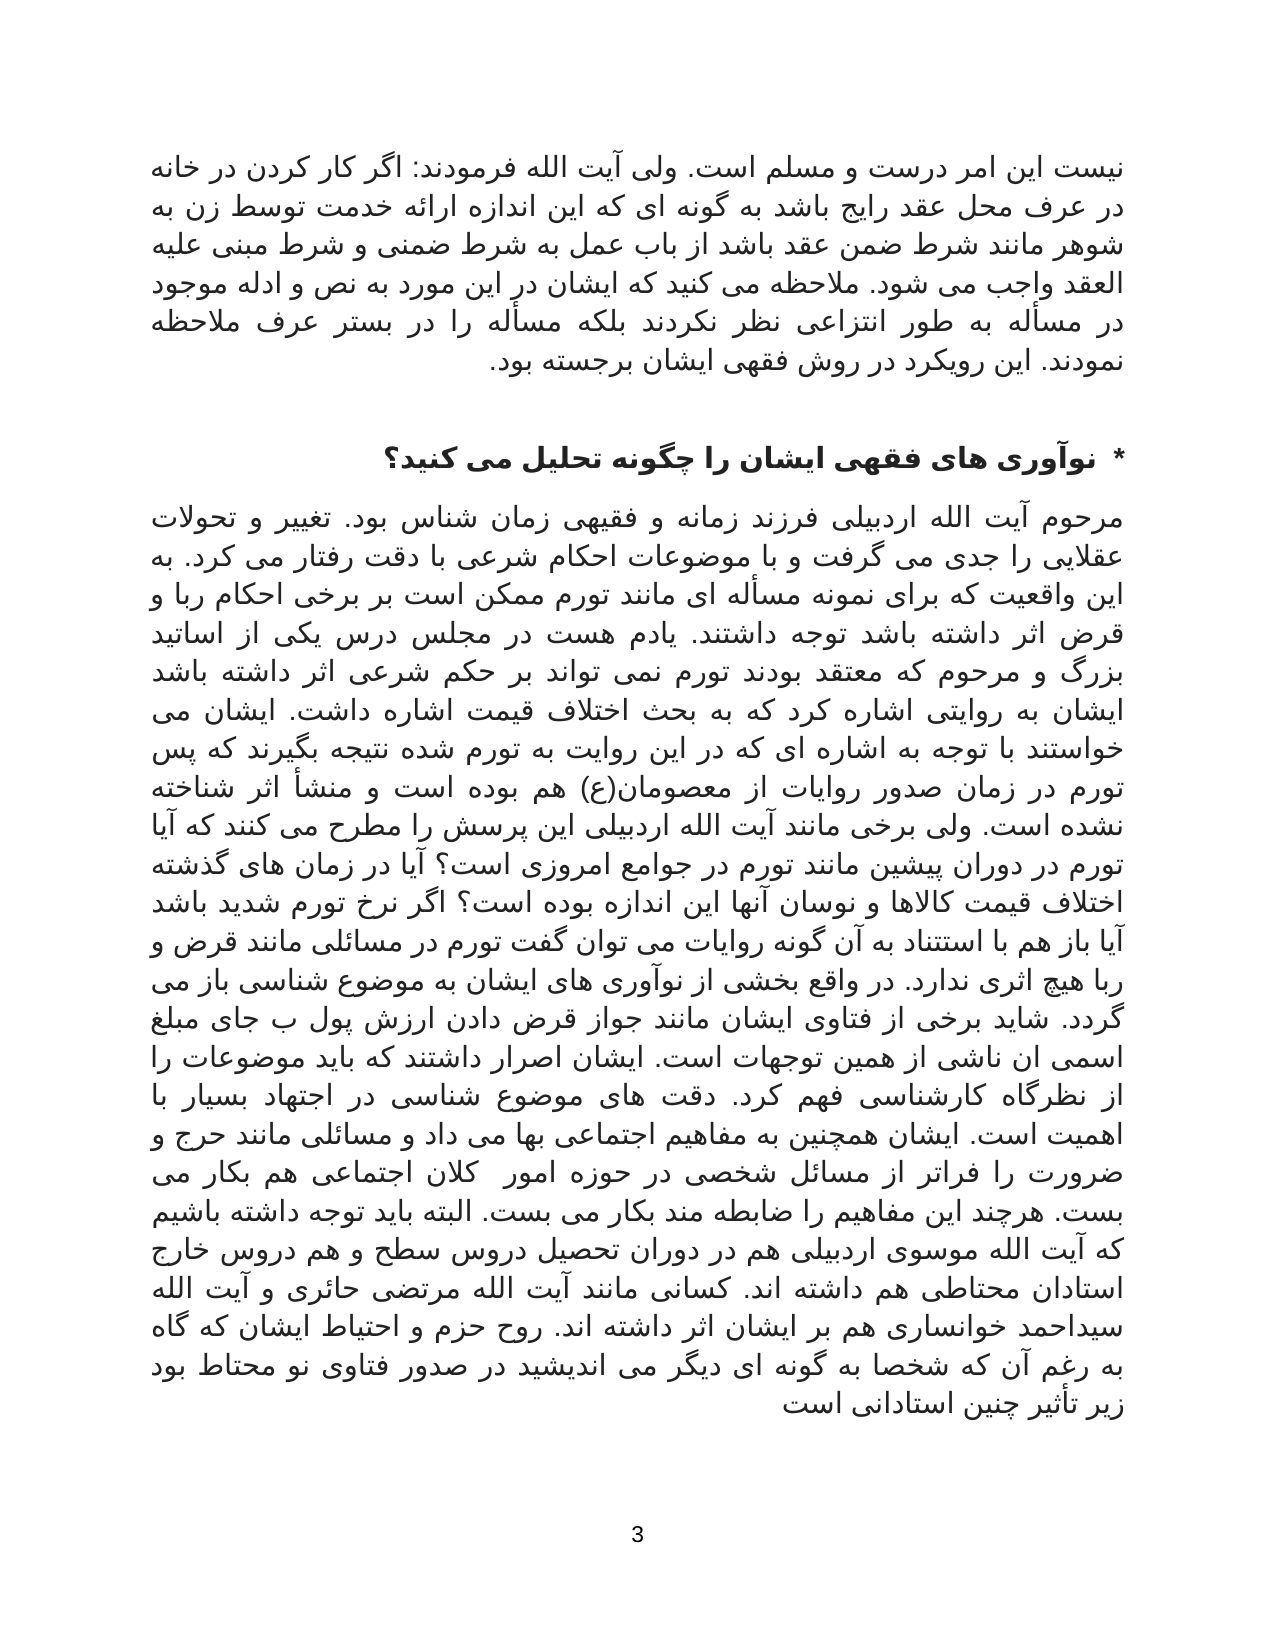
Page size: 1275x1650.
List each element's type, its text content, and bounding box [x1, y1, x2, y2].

text * نوآوری های فقهی ایشان را چگونه تحلیل می کنید؟ [150, 436, 1125, 474]
